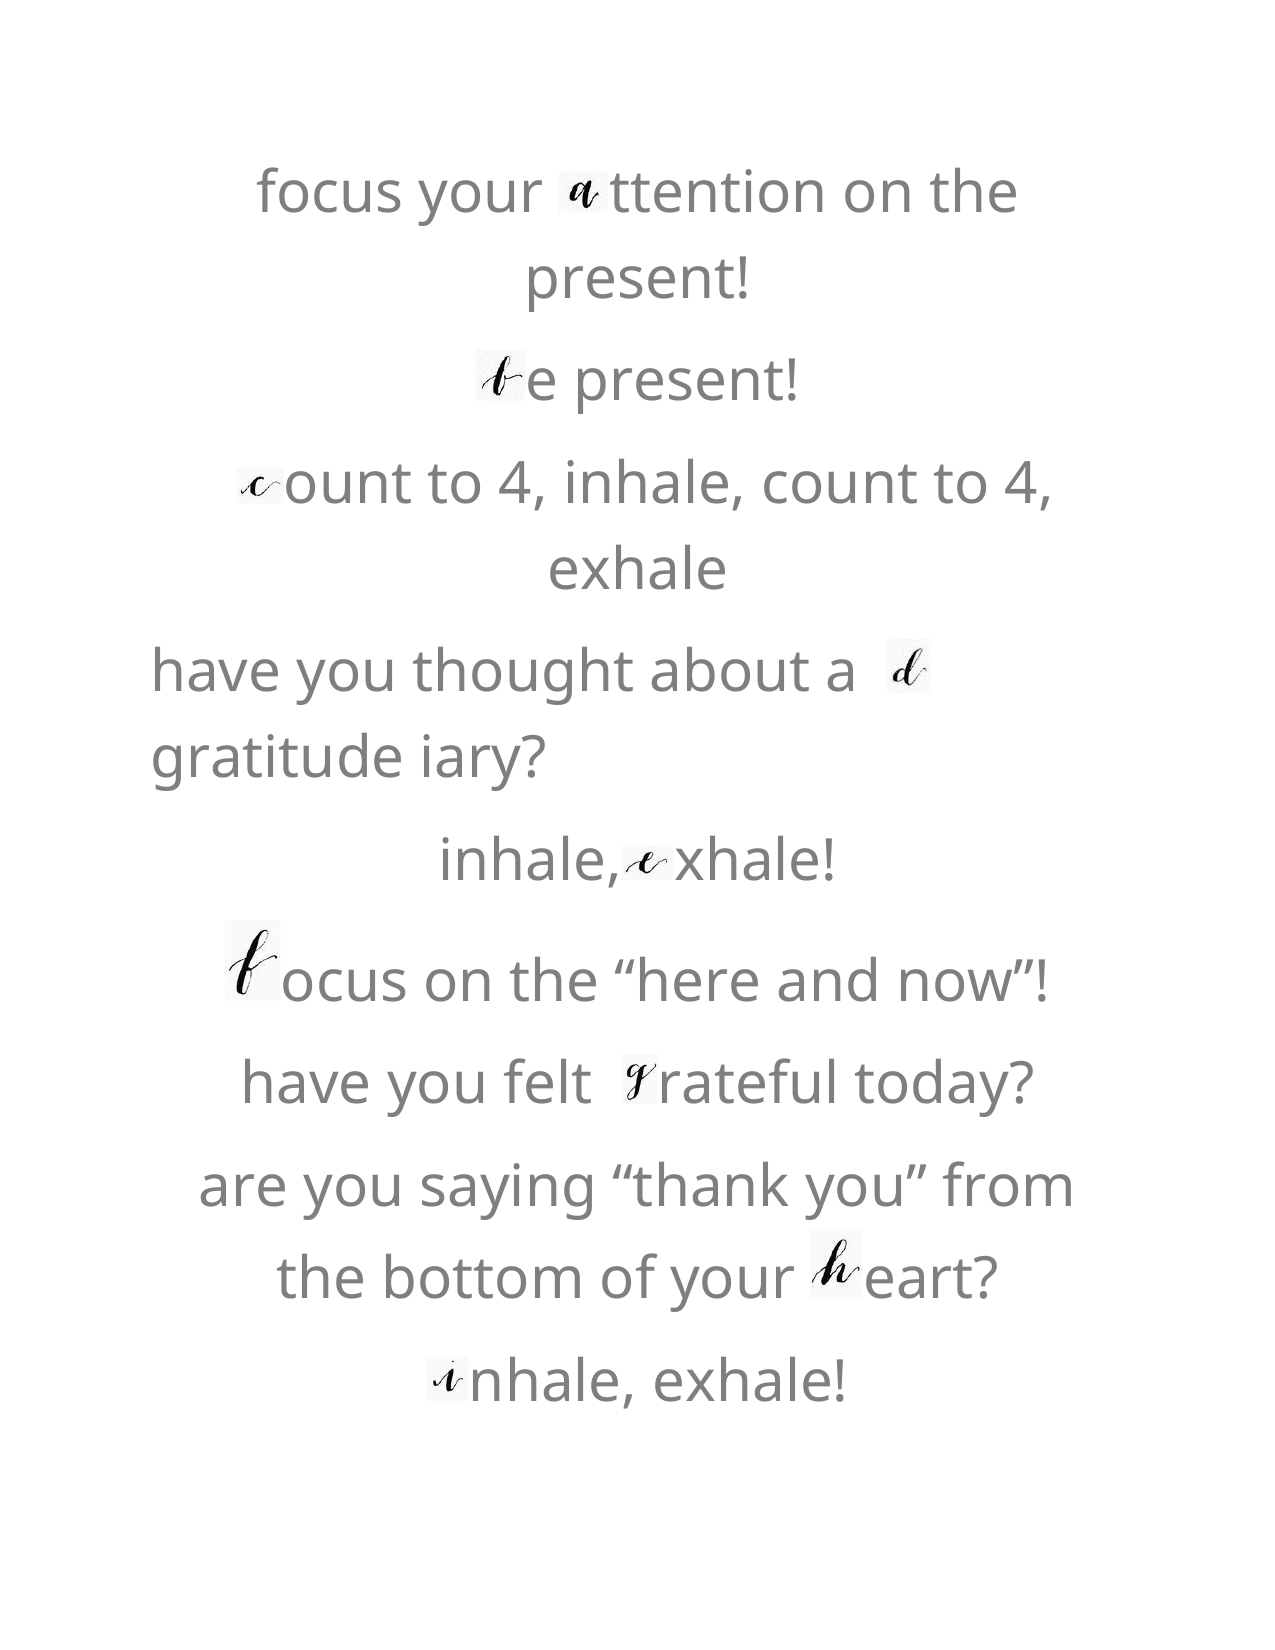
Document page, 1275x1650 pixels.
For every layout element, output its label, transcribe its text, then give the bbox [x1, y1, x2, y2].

text ount to 4, inhale, count to 4, exhale [150, 441, 1125, 606]
picture [621, 845, 674, 880]
picture [426, 1357, 469, 1401]
text e present! [150, 338, 1125, 418]
text nhale, exhale! [150, 1338, 1125, 1418]
text focus your ttention on the present! [150, 150, 1125, 315]
text ocus on the “here and now”! [150, 920, 1125, 1018]
text inhale,xhale! [150, 817, 1125, 897]
text have you felt rateful today? [150, 1041, 1125, 1121]
picture [810, 1229, 863, 1299]
picture [224, 920, 281, 1001]
picture [886, 638, 932, 693]
picture [475, 349, 526, 401]
text have you thought about a gratitude iary? [150, 629, 1125, 794]
picture [558, 171, 608, 212]
picture [622, 1054, 658, 1104]
picture [236, 467, 284, 504]
text are you saying “thank you” from the bottom of your eart? [150, 1144, 1125, 1316]
